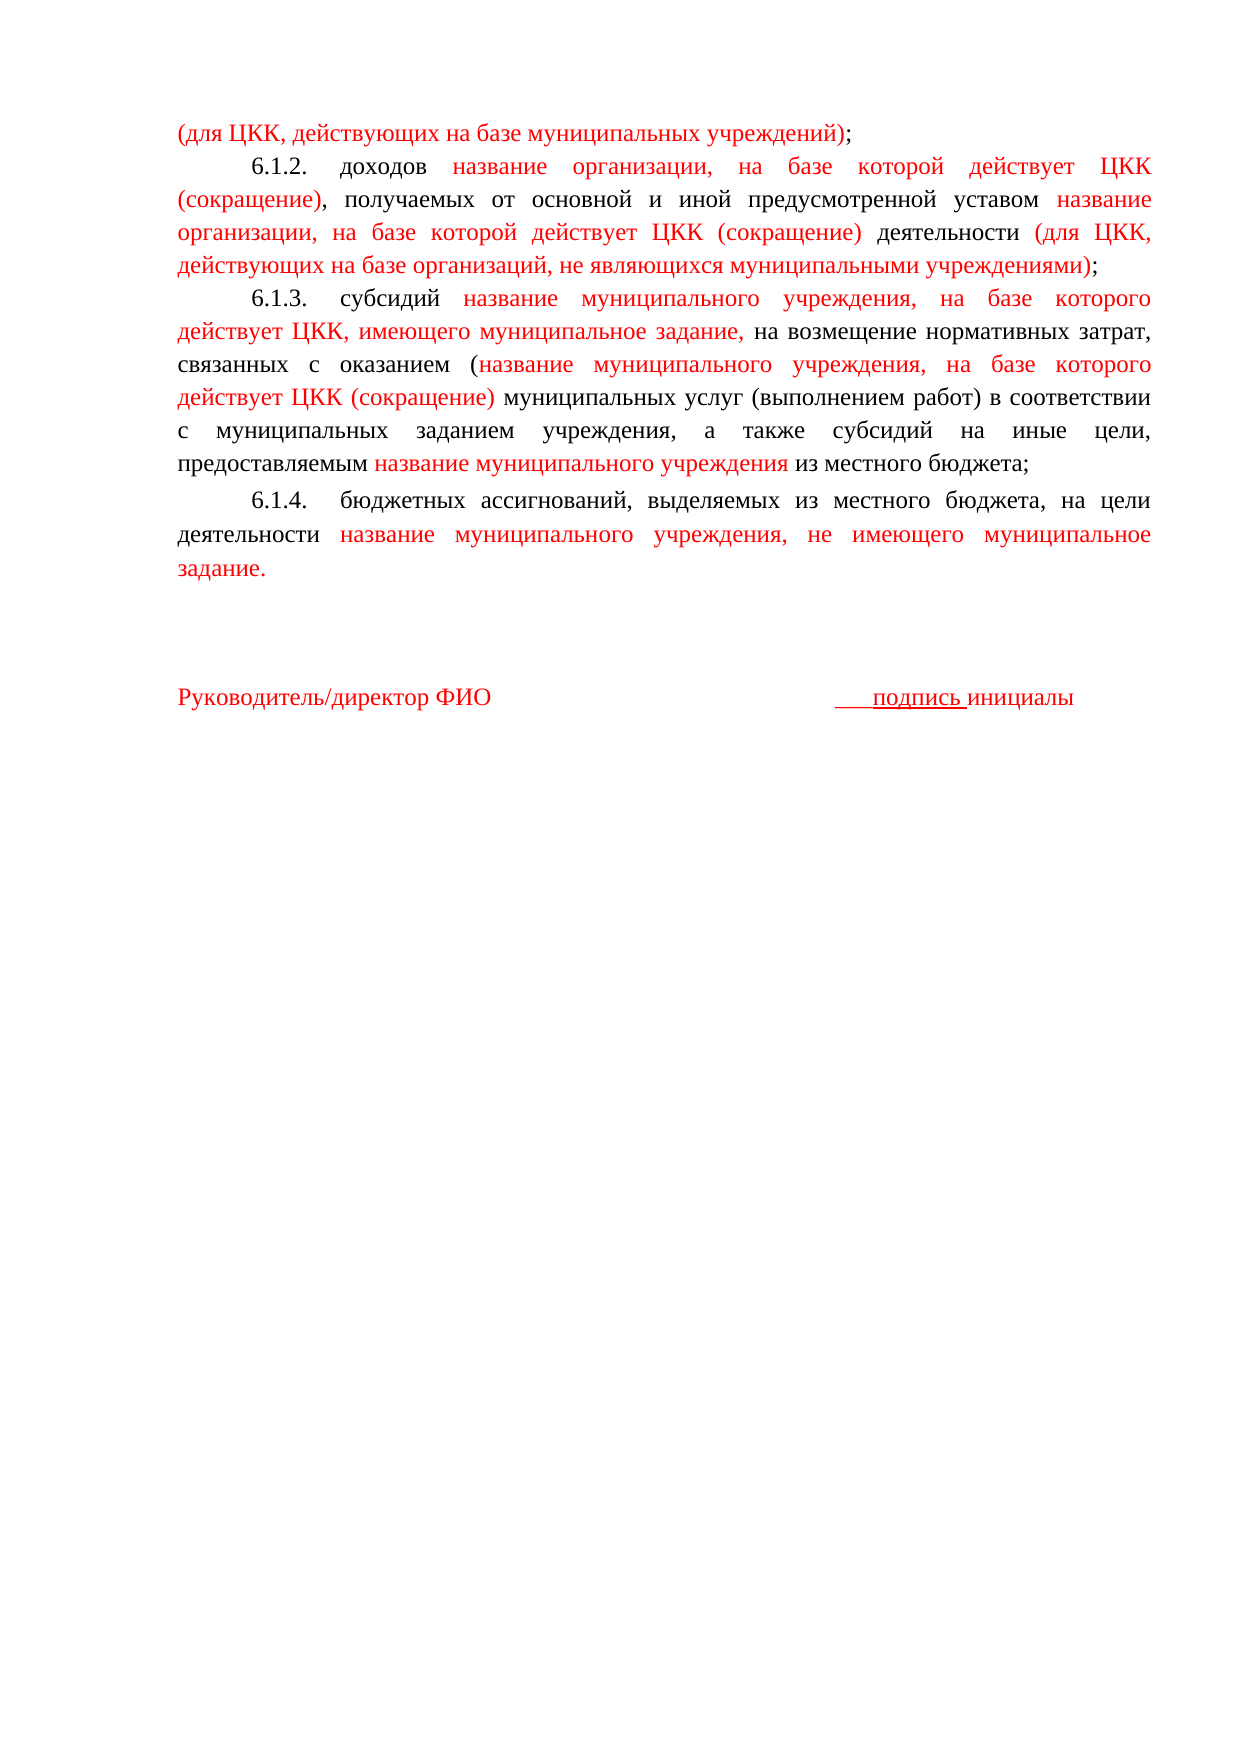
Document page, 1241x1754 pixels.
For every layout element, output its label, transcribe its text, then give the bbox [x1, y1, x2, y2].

list бюджетных ассигнований, выделяемых из местного бюджета, на цели деятельности название муниципального учреждения, не имеющего муниципальное задание. [177, 481, 1152, 583]
text Руководитель/директор ФИО ___подпись инициалы [177, 682, 1152, 711]
list доходов название организации, на базе которой действует ЦКК (сокращение), получаемых от основной и иной предусмотренной уставом название организации, на базе которой действует ЦКК (сокращение) деятельности (для ЦКК, действующих на базе организаций, не являющихся муниципальными учреждениями); [177, 151, 1152, 279]
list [177, 118, 1152, 147]
list субсидий название муниципального учреждения, на базе которого действует ЦКК, имеющего муниципальное задание, на возмещение нормативных затрат, связанных с оказанием (название муниципального учреждения, на базе которого действует ЦКК (сокращение) муниципальных услуг (выполнением работ) в соответствии с муниципальных заданием учреждения, а также субсидий на иные цели, предоставляемым название муниципального учреждения из местного бюджета; [177, 283, 1152, 477]
